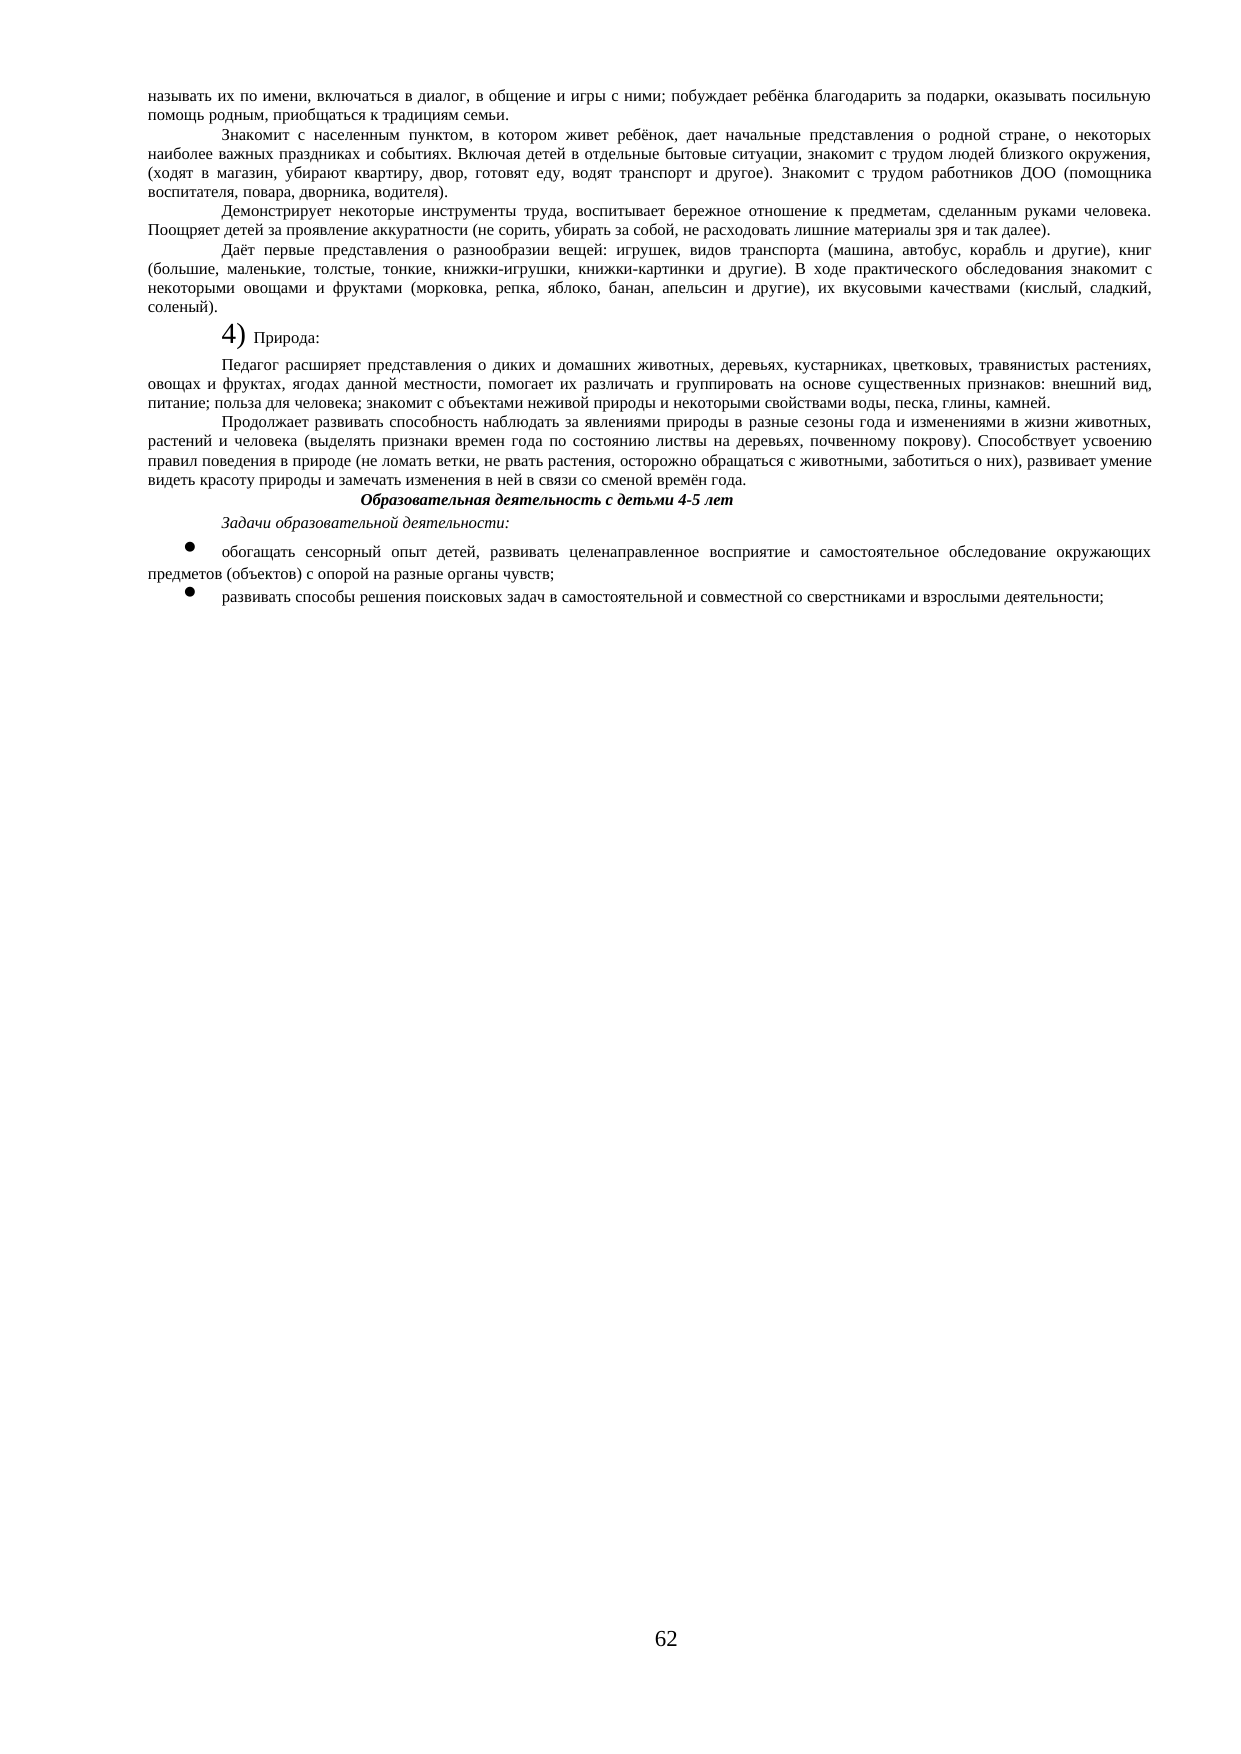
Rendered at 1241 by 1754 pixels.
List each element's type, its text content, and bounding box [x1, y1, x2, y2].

text Демонстрирует некоторые инструменты труда, воспитывает бережное отношение к предметам, сделанным руками человека. Поощряет детей за проявление аккуратности (не сорить, убирать за собой, не расходовать лишние материалы зря и так далее). [148, 201, 1152, 239]
text Знакомит с населенным пунктом, в котором живет ребёнок, дает начальные представления о родной стране, о некоторых наиболее важных праздниках и событиях. Включая детей в отдельные бытовые ситуации, знакомит с трудом людей близкого окружения, (ходят в магазин, убирают квартиру, двор, готовят еду, водят транспорт и другое). Знакомит с трудом работников ДОО (помощника воспитателя, повара, дворника, водителя). [148, 124, 1152, 201]
text Задачи образовательной деятельности: [221, 513, 1201, 532]
list обогащать сенсорный опыт детей, развивать целенаправленное восприятие и самостоятельное обследование окружающих предметов (объектов) с опорой на разные органы чувств; [148, 537, 1151, 583]
text Продолжает развивать способность наблюдать за явлениями природы в разные сезоны года и изменениями в жизни животных, растений и человека (выделять признаки времен года по состоянию листвы на деревьях, почвенному покрову). Способствует усвоению правил поведения в природе (не ломать ветки, не рвать растения, осторожно обращаться с животными, заботиться о них), развивает умение видеть красоту природы и замечать изменения в ней в связи со сменой времён года. [148, 412, 1152, 489]
subtitle Образовательная деятельность с детьми 4-5 лет [360, 489, 1201, 509]
text Педагог расширяет представления о диких и домашних животных, деревьях, кустарниках, цветковых, травянистых растениях, овощах и фруктах, ягодах данной местности, помогает их различать и группировать на основе существенных признаков: внешний вид, питание; польза для человека; знакомит с объектами неживой природы и некоторыми свойствами воды, песка, глины, камней. [148, 354, 1152, 412]
text Даёт первые представления о разнообразии вещей: игрушек, видов транспорта (машина, автобус, корабль и другие), книг (большие, маленькие, толстые, тонкие, книжки-игрушки, книжки-картинки и другие). В ходе практического обследования знакомит с некоторыми овощами и фруктами (морковка, репка, яблоко, банан, апельсин и другие), их вкусовыми качествами (кислый, сладкий, соленый). [148, 239, 1152, 316]
list развивать способы решения поисковых задач в самостоятельной и совместной со сверстниками и взрослыми деятельности; [148, 583, 1151, 609]
text называть их по имени, включаться в диалог, в общение и игры с ними; побуждает ребёнка благодарить за подарки, оказывать посильную помощь родным, приобщаться к традициям семьи. [148, 86, 1151, 124]
list Природа: [221, 316, 1201, 350]
